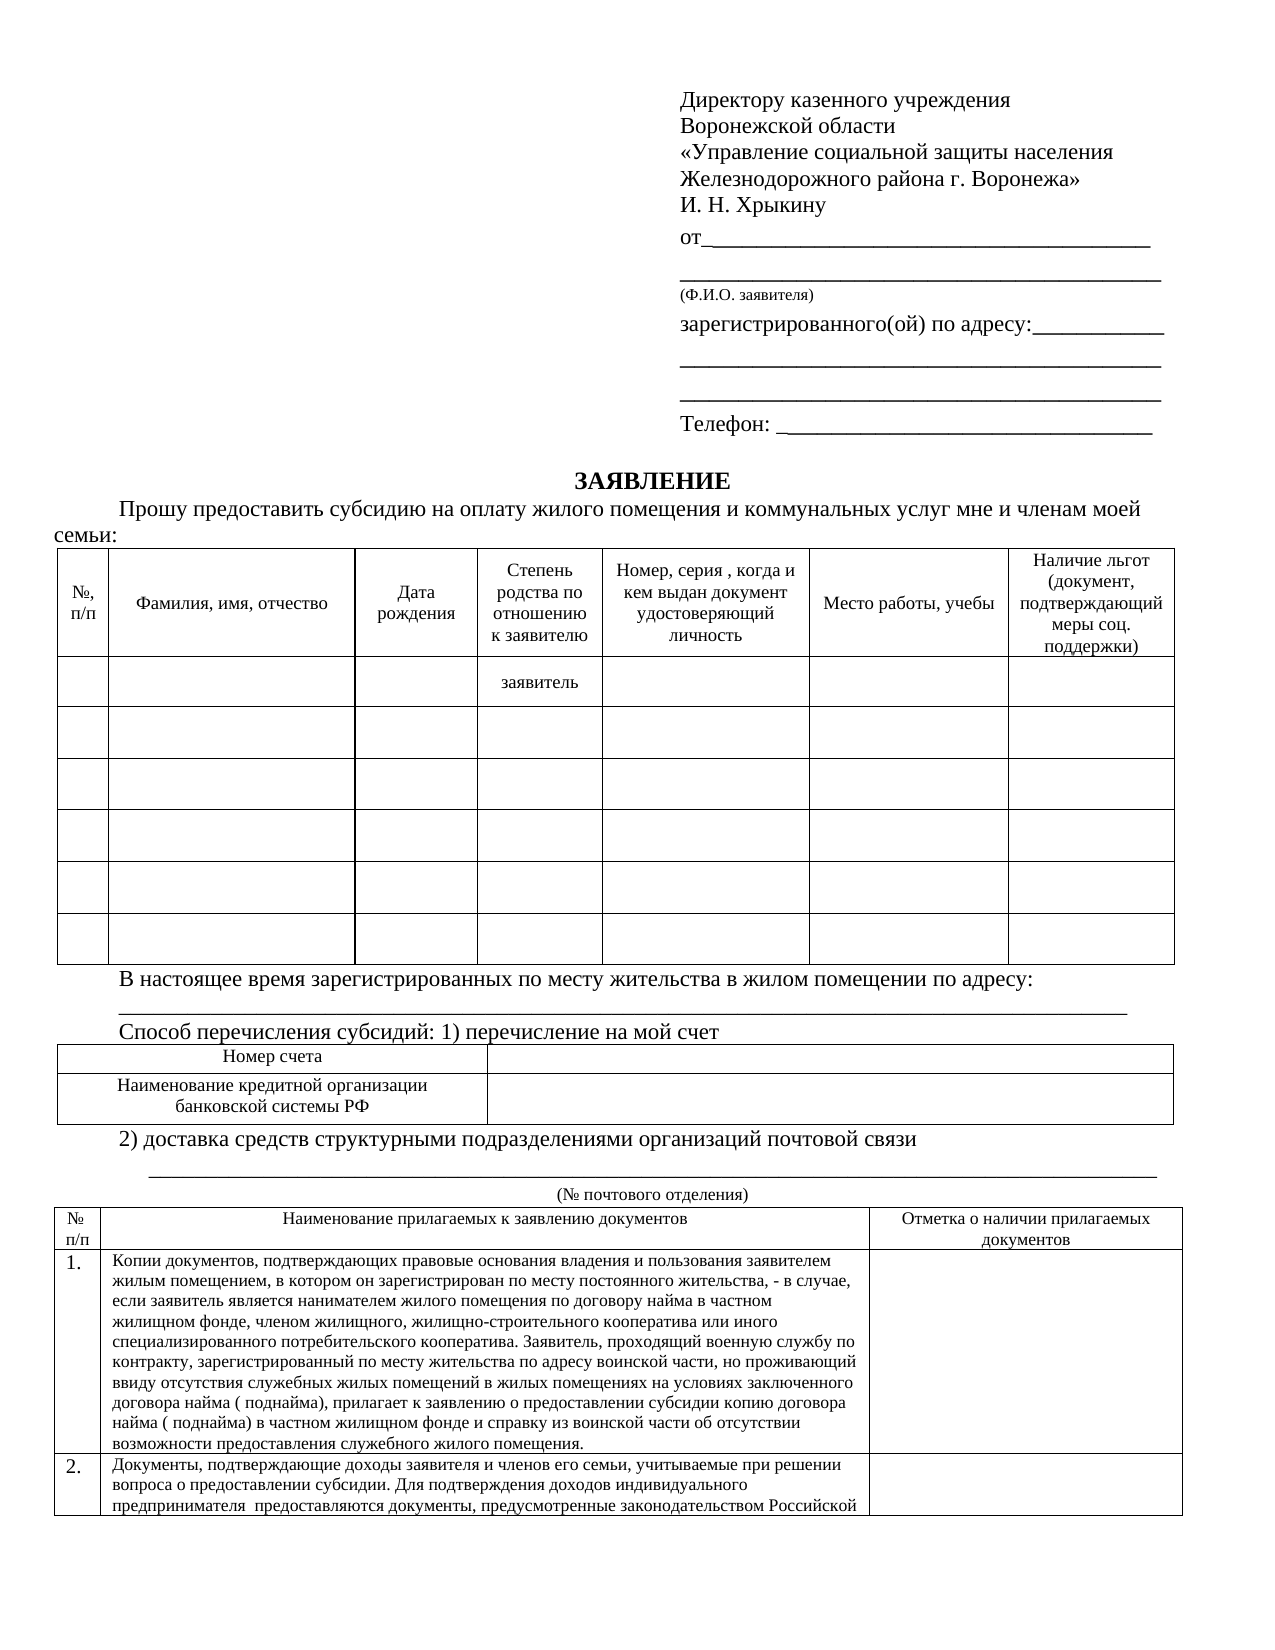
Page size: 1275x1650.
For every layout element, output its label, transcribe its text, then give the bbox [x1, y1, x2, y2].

table_header Фамилия, имя, отчество [109, 549, 354, 656]
table_cell [810, 810, 1008, 861]
table_cell заявитель [478, 657, 602, 706]
text (№ почтового отделения) [119, 1184, 1186, 1204]
table_cell [810, 914, 1008, 964]
table_header Номер, серия , когда и кем выдан документ удостоверяющий личность [603, 549, 809, 656]
text Прошу предоставить субсидию на оплату жилого помещения и коммунальных услуг мне и членам моей семьи: [54, 495, 1186, 547]
table_cell [1009, 759, 1174, 809]
table_cell [109, 707, 354, 758]
table_cell [810, 657, 1008, 706]
table_cell [356, 914, 477, 964]
table_cell [478, 707, 602, 758]
table_cell [356, 810, 477, 861]
table_cell [58, 862, 108, 912]
table_cell [1009, 657, 1174, 706]
table_cell [356, 862, 477, 912]
table_cell [478, 862, 602, 912]
table_cell [810, 759, 1008, 809]
table_cell [58, 759, 108, 809]
table_header № п/п [55, 1208, 100, 1249]
table_cell [58, 914, 108, 964]
table_cell [603, 862, 809, 912]
text ________________________________________________________________________________________ [119, 991, 1186, 1018]
text Директору казенного учреждения Воронежской области «Управление социальной защиты населения Железнодорожного района г. Воронежа» [680, 86, 1186, 191]
table_cell [109, 810, 354, 861]
table_cell [810, 707, 1008, 758]
table_cell 1. [55, 1250, 100, 1453]
table_cell [109, 862, 354, 912]
table_cell [356, 707, 477, 758]
table_cell [58, 707, 108, 758]
table_header Наличие льгот (документ, подтверждающий меры соц. поддержки) [1009, 549, 1174, 656]
table_cell [870, 1454, 1182, 1515]
table_cell [58, 657, 108, 706]
table_cell [58, 810, 108, 861]
table_header Наименование прилагаемых к заявлению документов [101, 1208, 869, 1249]
table_cell [478, 759, 602, 809]
table_cell [870, 1250, 1182, 1453]
table_header Номер счета [58, 1045, 487, 1072]
table_header [488, 1045, 1173, 1072]
text Способ перечисления субсидий: 1) перечисление на мой счет [119, 1018, 1186, 1044]
table_cell [1009, 862, 1174, 912]
table_cell [603, 759, 809, 809]
text ЗАЯВЛЕНИЕ [119, 466, 1186, 495]
table_cell [1009, 810, 1174, 861]
table_header №, п/п [58, 549, 108, 656]
table_cell Копии документов, подтверждающих правовые основания владения и пользования заявителем жилым помещением, в котором он зарегистрирован по месту постоянного жительства, - в случае, если заявитель является нанимателем жилого помещения по договору найма в частном жилищном фонде, членом жилищного, жилищно-строительного кооператива или иного специализированного потребительского кооператива. Заявитель, проходящий военную службу по контракту, зарегистрированный по месту жительства по адресу воинской части, но проживающий ввиду отсутствия служебных жилых помещений в жилых помещениях на условиях заключенного договора найма ( поднайма), прилагает к заявлению о предоставлении субсидии копию договора найма ( поднайма) в частном жилищном фонде и справку из воинской части об отсутствии возможности предоставления служебного жилого помещения. [101, 1250, 869, 1453]
table_cell [603, 810, 809, 861]
table_cell 2. [55, 1454, 100, 1515]
table_cell [356, 657, 477, 706]
table_cell [478, 914, 602, 964]
table_cell [478, 810, 602, 861]
table_header Степень родства по отношению к заявителю [478, 549, 602, 656]
table_cell [356, 759, 477, 809]
table_cell [603, 657, 809, 706]
table_cell [603, 707, 809, 758]
table_cell [1009, 914, 1174, 964]
table_cell [109, 657, 354, 706]
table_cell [101, 1454, 869, 1515]
table_cell [810, 862, 1008, 912]
text 2) доставка средств структурными подразделениями организаций почтовой связи [119, 1125, 1186, 1151]
table_cell [488, 1074, 1173, 1124]
text ________________________________________________________________________________________ [119, 1154, 1186, 1181]
table_cell [109, 759, 354, 809]
text И. Н. Хрыкину от_______________________________ _________________________________ (Ф.И.О. заявителя) зарегистрированного(ой) по адресу:_________ _________________________________ _________________________________ Телефон: __________________________ [680, 191, 1186, 466]
table_header Отметка о наличии прилагаемых документов [870, 1208, 1182, 1249]
text В настоящее время зарегистрированных по месту жительства в жилом помещении по адресу: [119, 965, 1186, 991]
table_cell [1009, 707, 1174, 758]
table_header Место работы, учебы [810, 549, 1008, 656]
table_cell [109, 914, 354, 964]
table_cell Наименование кредитной организации банковской системы РФ [58, 1074, 487, 1124]
table_header Дата рождения [356, 549, 477, 656]
table_cell [603, 914, 809, 964]
